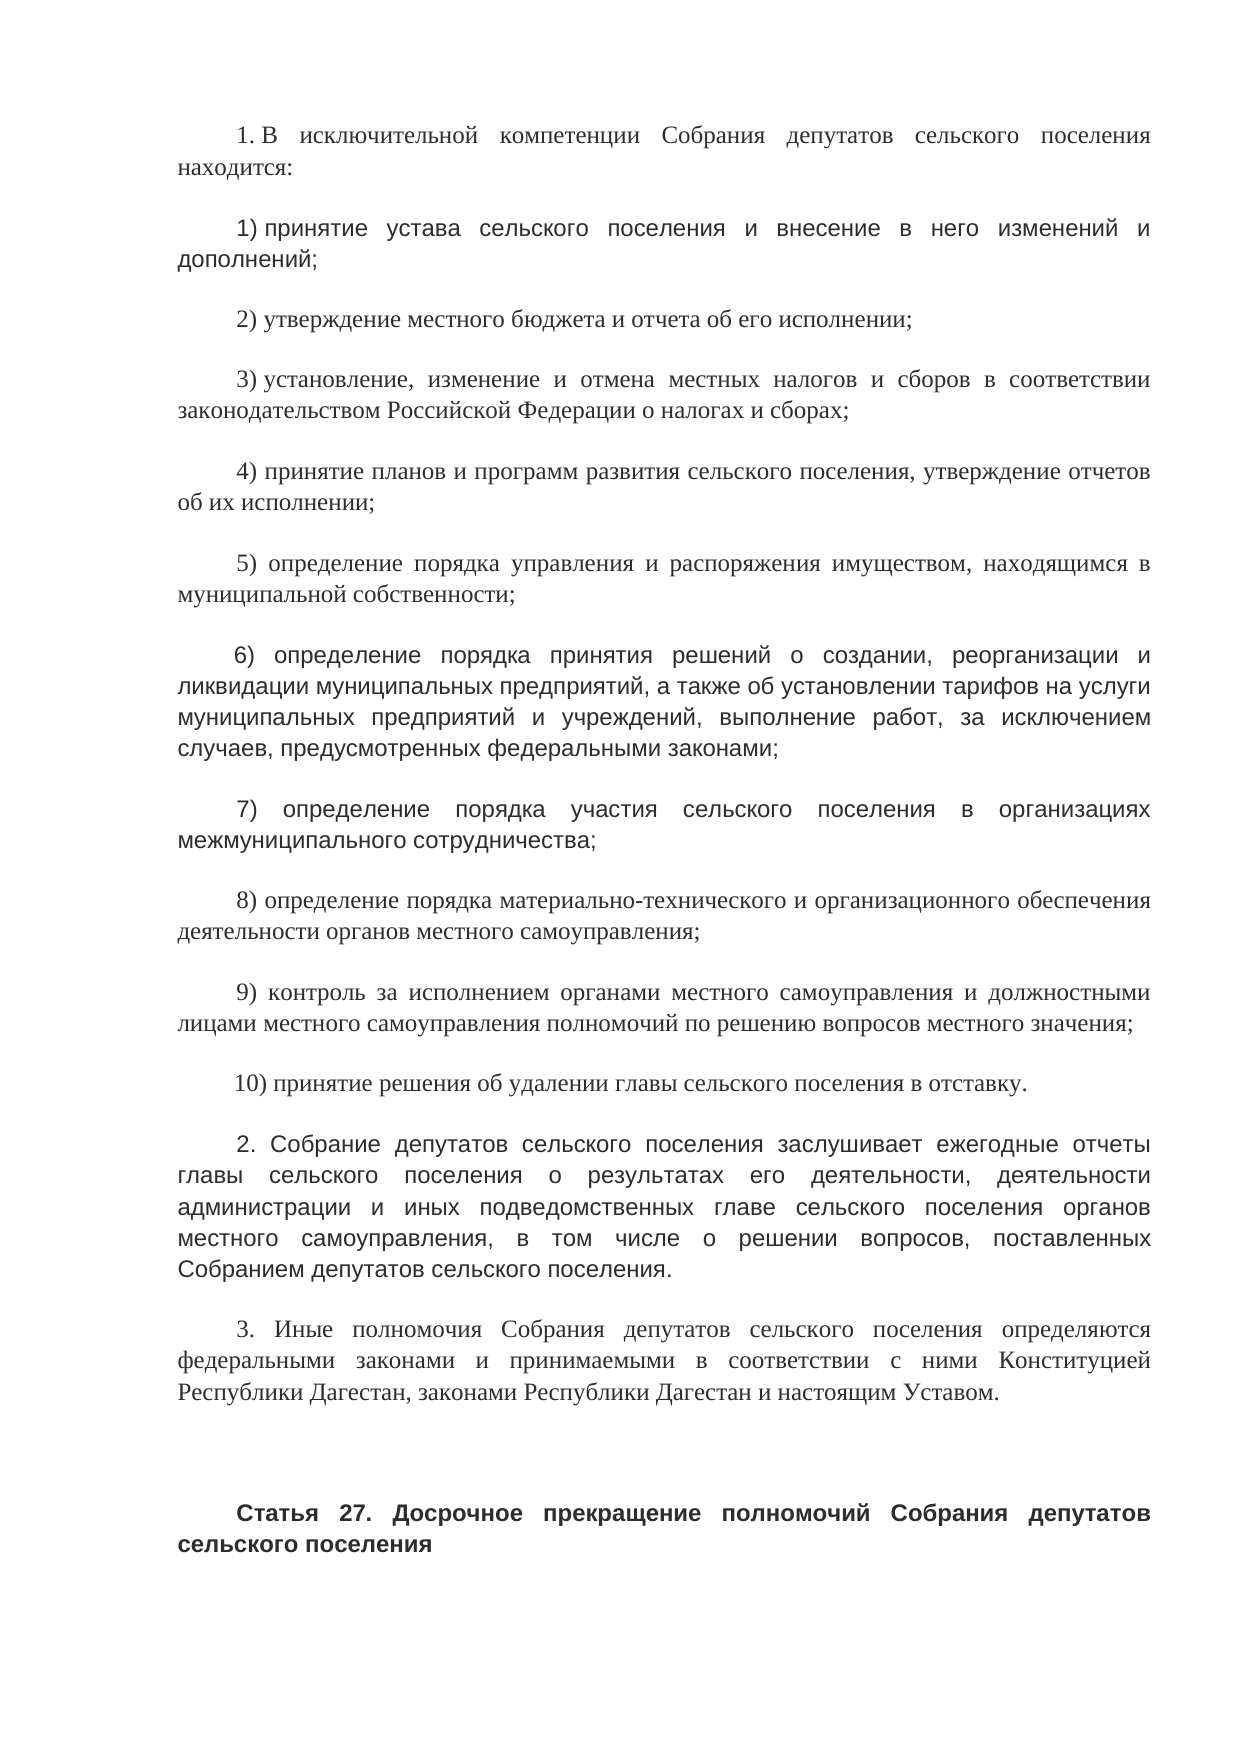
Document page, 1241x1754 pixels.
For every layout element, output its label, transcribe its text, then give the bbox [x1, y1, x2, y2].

text 8) определение порядка материально-технического и организационного обеспечения деятельности органов местного самоуправления; [177, 883, 1152, 945]
text 1. В исключительной компетенции Собрания депутатов сельского поселения находится: [177, 118, 1152, 181]
text 9) контроль за исполнением органами местного самоуправления и должностными лицами местного самоуправления полномочий по решению вопросов местного значения; [177, 974, 1152, 1037]
text 2. Собрание депутатов сельского поселения заслушивает ежегодные отчеты главы сельского поселения о результатах его деятельности, деятельности администрации и иных подведомственных главе сельского поселения органов местного самоуправления, в том числе о решении вопросов, поставленных Собранием депутатов сельского поселения. [177, 1126, 1152, 1283]
text 4) принятие планов и программ развития сельского поселения, утверждение отчетов об их исполнении; [177, 453, 1152, 516]
text Статья 27. Досрочное прекращение полномочий Собрания депутатов сельского поселения [177, 1495, 1152, 1558]
text 7) определение порядка участия сельского поселения в организациях межмуниципального сотрудничества; [177, 791, 1152, 853]
text 3. Иные полномочия Собрания депутатов сельского поселения определяются федеральными законами и принимаемыми в соответствии с ними Конституцией Республики Дагестан, законами Республики Дагестан и настоящим Уставом. [177, 1312, 1152, 1406]
text 10) принятие решения об удалении главы сельского поселения в отставку. [177, 1066, 1152, 1097]
text 6) определение порядка принятия решений о создании, реорганизации и ликвидации муниципальных предприятий, а также об установлении тарифов на услуги муниципальных предприятий и учреждений, выполнение работ, за исключением случаев, предусмотренных федеральными законами; [177, 637, 1152, 762]
text 2) утверждение местного бюджета и отчета об его исполнении; [177, 301, 1152, 333]
text 3) установление, изменение и отмена местных налогов и сборов в соответствии законодательством Российской Федерации о налогах и сборах; [177, 362, 1152, 424]
text 1) принятие устава сельского поселения и внесение в него изменений и дополнений; [177, 210, 1152, 272]
text 5) определение порядка управления и распоряжения имуществом, находящимся в муниципальной собственности; [177, 545, 1152, 608]
